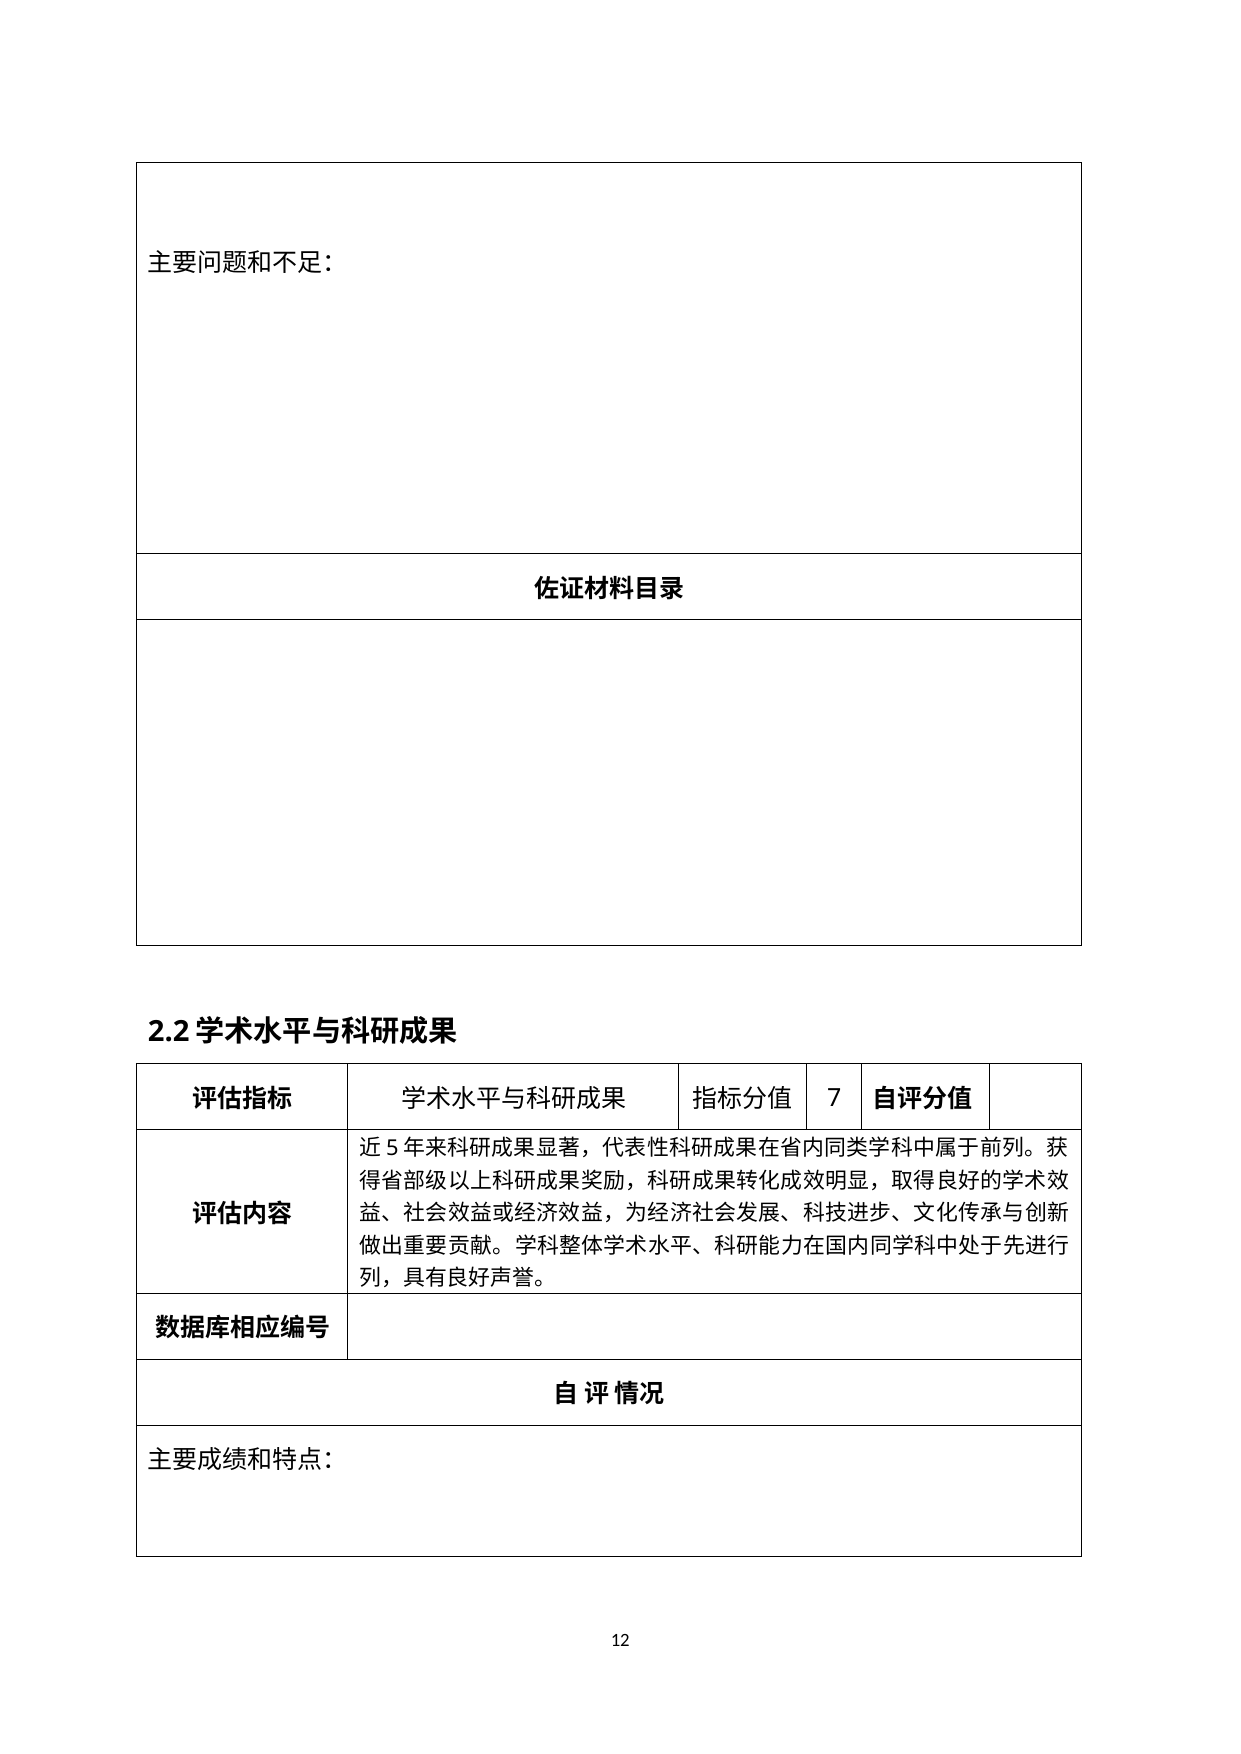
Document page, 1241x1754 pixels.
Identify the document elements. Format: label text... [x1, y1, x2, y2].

table_cell [348, 1294, 1081, 1358]
table_header 学术水平与科研成果 [348, 1064, 678, 1129]
table_cell 佐证材料目录 [137, 554, 1081, 619]
table_cell 自 评 情况 [137, 1360, 1081, 1424]
table_cell 近5年来科研成果显著，代表性科研成果在省内同类学科中属于前列。获得省部级以上科研成果奖励，科研成果转化成效明显，取得良好的学术效益、社会效益或经济效益，为经济社会发展、科技进步、文化传承与创新做出重要贡献。学科整体学术水平、科研能力在国内同学科中处于先进行列，具有良好声誉。 [348, 1130, 1081, 1292]
text 2.2学术水平与科研成果 [148, 1004, 1092, 1050]
table_header 指标分值 [679, 1064, 806, 1129]
table_header 7 [807, 1064, 861, 1129]
table_cell [137, 620, 1081, 945]
table_header 评估指标 [137, 1064, 347, 1129]
table_cell 主要成绩和特点： 主要问题和不足： [137, 163, 1081, 553]
table_cell 数据库相应编号 [137, 1294, 347, 1358]
table_cell 评估内容 [137, 1130, 347, 1292]
table_cell 主要成绩和特点： 主要问题和不足： [137, 1426, 1081, 1556]
table_header 自评分值 [862, 1064, 989, 1129]
table_header [990, 1064, 1081, 1129]
